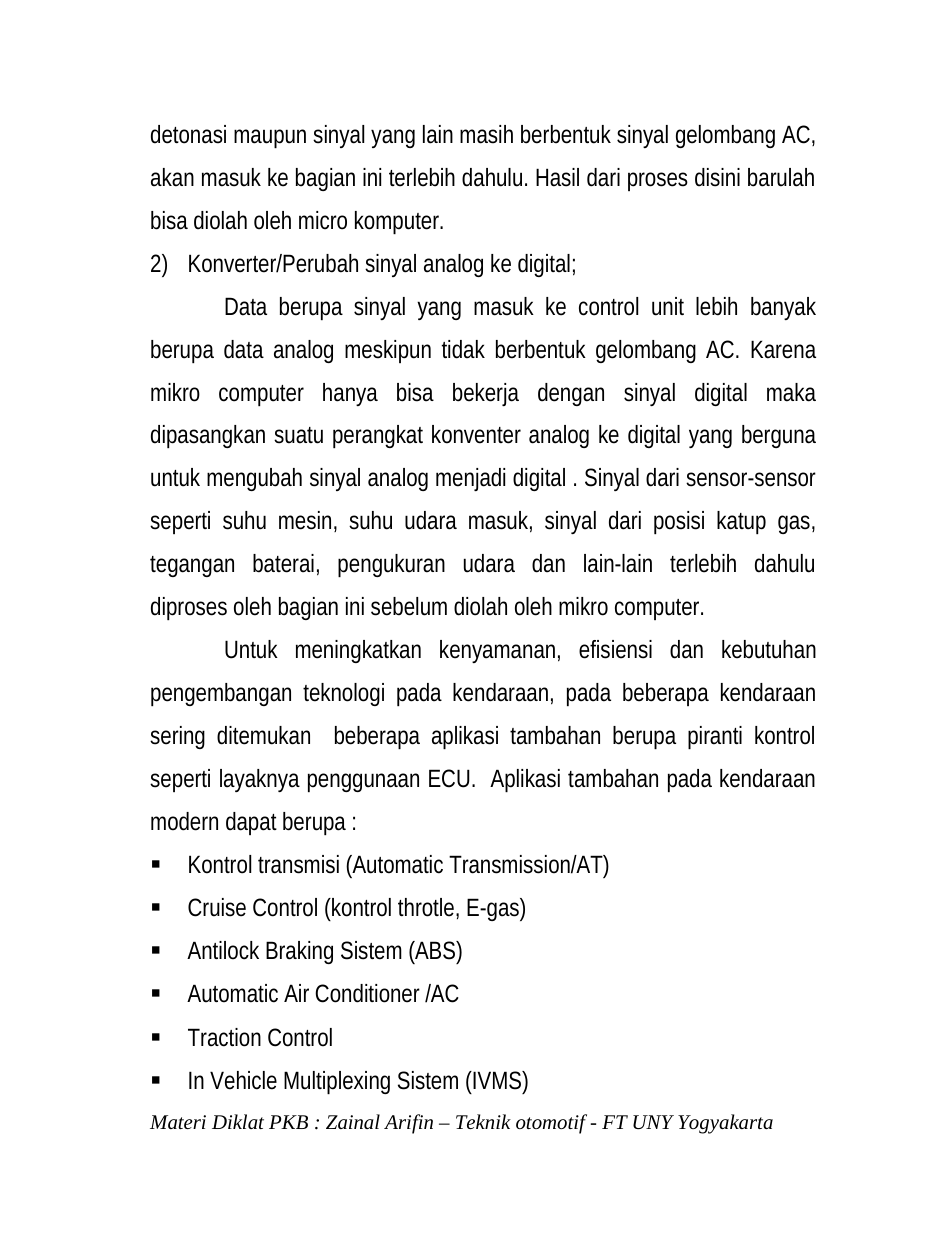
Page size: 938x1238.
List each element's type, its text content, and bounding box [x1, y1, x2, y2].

text Untuk meningkatkan kenyamanan, efisiensi dan kebutuhan pengembangan teknologi pada kendaraan, pada beberapa kendaraan sering ditemukan beberapa aplikasi tambahan berupa piranti kontrol seperti layaknya penggunaan ECU. Aplikasi tambahan pada kendaraan modern dapat berupa : [150, 635, 817, 835]
list Traction Control [150, 1022, 817, 1051]
list Antilock Braking Sistem (ABS) [150, 936, 817, 965]
list Automatic Air Conditioner /AC [150, 979, 817, 1008]
list Konverter/Perubah sinyal analog ke digital; [150, 249, 817, 277]
list Cruise Control (kontrol throtle, E-gas) [150, 893, 817, 922]
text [150, 120, 817, 234]
text Data berupa sinyal yang masuk ke control unit lebih banyak berupa data analog meskipun tidak berbentuk gelombang AC. Karena mikro computer hanya bisa bekerja dengan sinyal digital maka dipasangkan suatu perangkat konventer analog ke digital yang berguna untuk mengubah sinyal analog menjadi digital . Sinyal dari sensor-sensor seperti suhu mesin, suhu udara masuk, sinyal dari posisi katup gas, tegangan baterai, pengukuran udara dan lain-lain terlebih dahulu diproses oleh bagian ini sebelum diolah oleh mikro computer. [150, 292, 817, 621]
list In Vehicle Multiplexing Sistem (IVMS) [150, 1066, 817, 1094]
list Kontrol transmisi (Automatic Transmission/AT) [150, 849, 817, 878]
